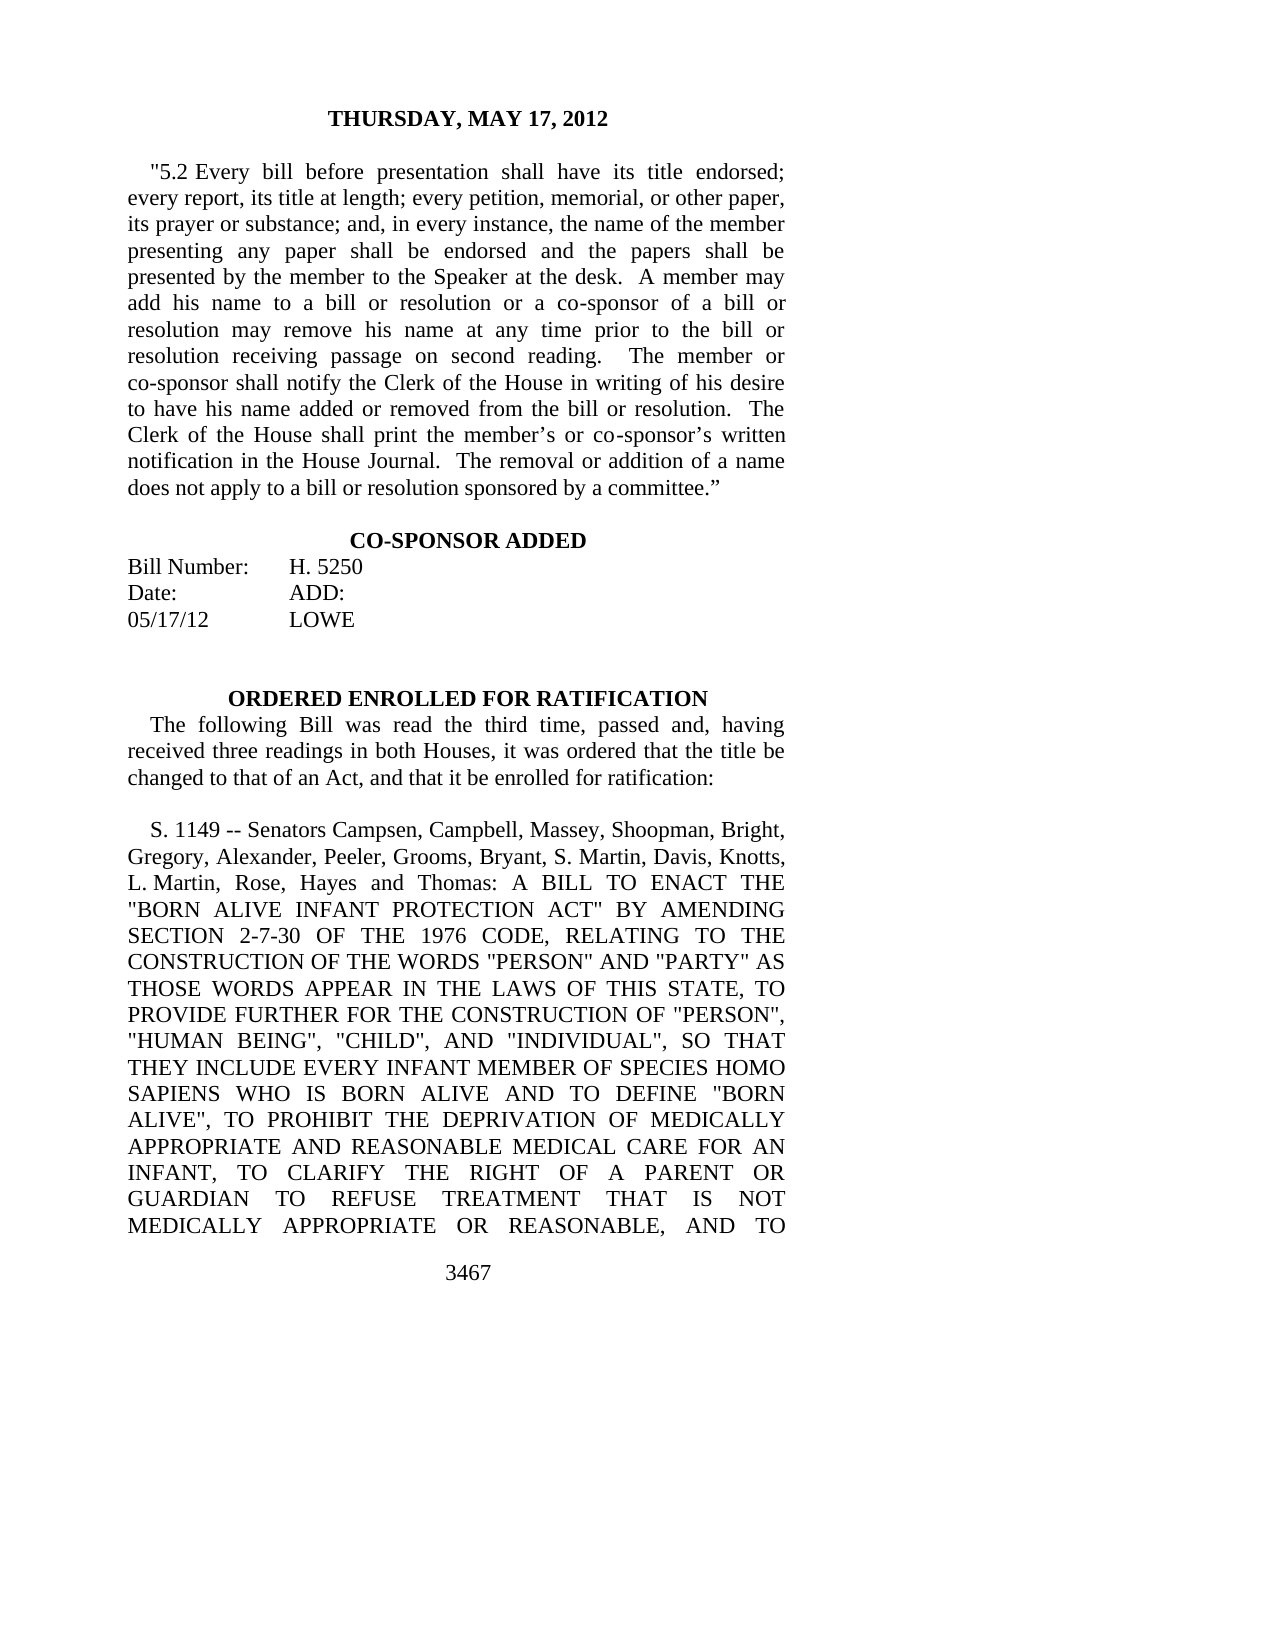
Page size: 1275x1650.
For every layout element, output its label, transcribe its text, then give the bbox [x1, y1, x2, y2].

table_cell ADD: [278, 579, 392, 606]
table_cell LOWE [278, 606, 392, 632]
table_header Bill Number: [116, 553, 278, 579]
text CO-SPONSOR ADDED [127, 527, 786, 553]
table_cell Date: [116, 579, 278, 606]
table_cell 05/17/12 [116, 606, 278, 632]
text ORDERED ENROLLED FOR RATIFICATION [127, 685, 786, 711]
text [127, 817, 786, 1238]
table_header H. 5250 [278, 553, 392, 579]
text "5.2 Every bill before presentation shall have its title endorsed; every report, its title at length; every petition, memorial, or other paper, its prayer or substance; and, in every instance, the name of the member presenting any paper shall be endorsed and the papers shall be presented by the member to the Speaker at the desk. A member may add his name to a bill or resolution or a co-sponsor of a bill or resolution may remove his name at any time prior to the bill or resolution receiving passage on second reading. The member or co-sponsor shall notify the Clerk of the House in writing of his desire to have his name added or removed from the bill or resolution. The Clerk of the House shall print the member’s or co-sponsor’s written notification in the House Journal. The removal or addition of a name does not apply to a bill or resolution sponsored by a committee.” [127, 158, 786, 500]
text The following Bill was read the third time, passed and, having received three readings in both Houses, it was ordered that the title be changed to that of an Act, and that it be enrolled for ratification: [127, 711, 786, 790]
